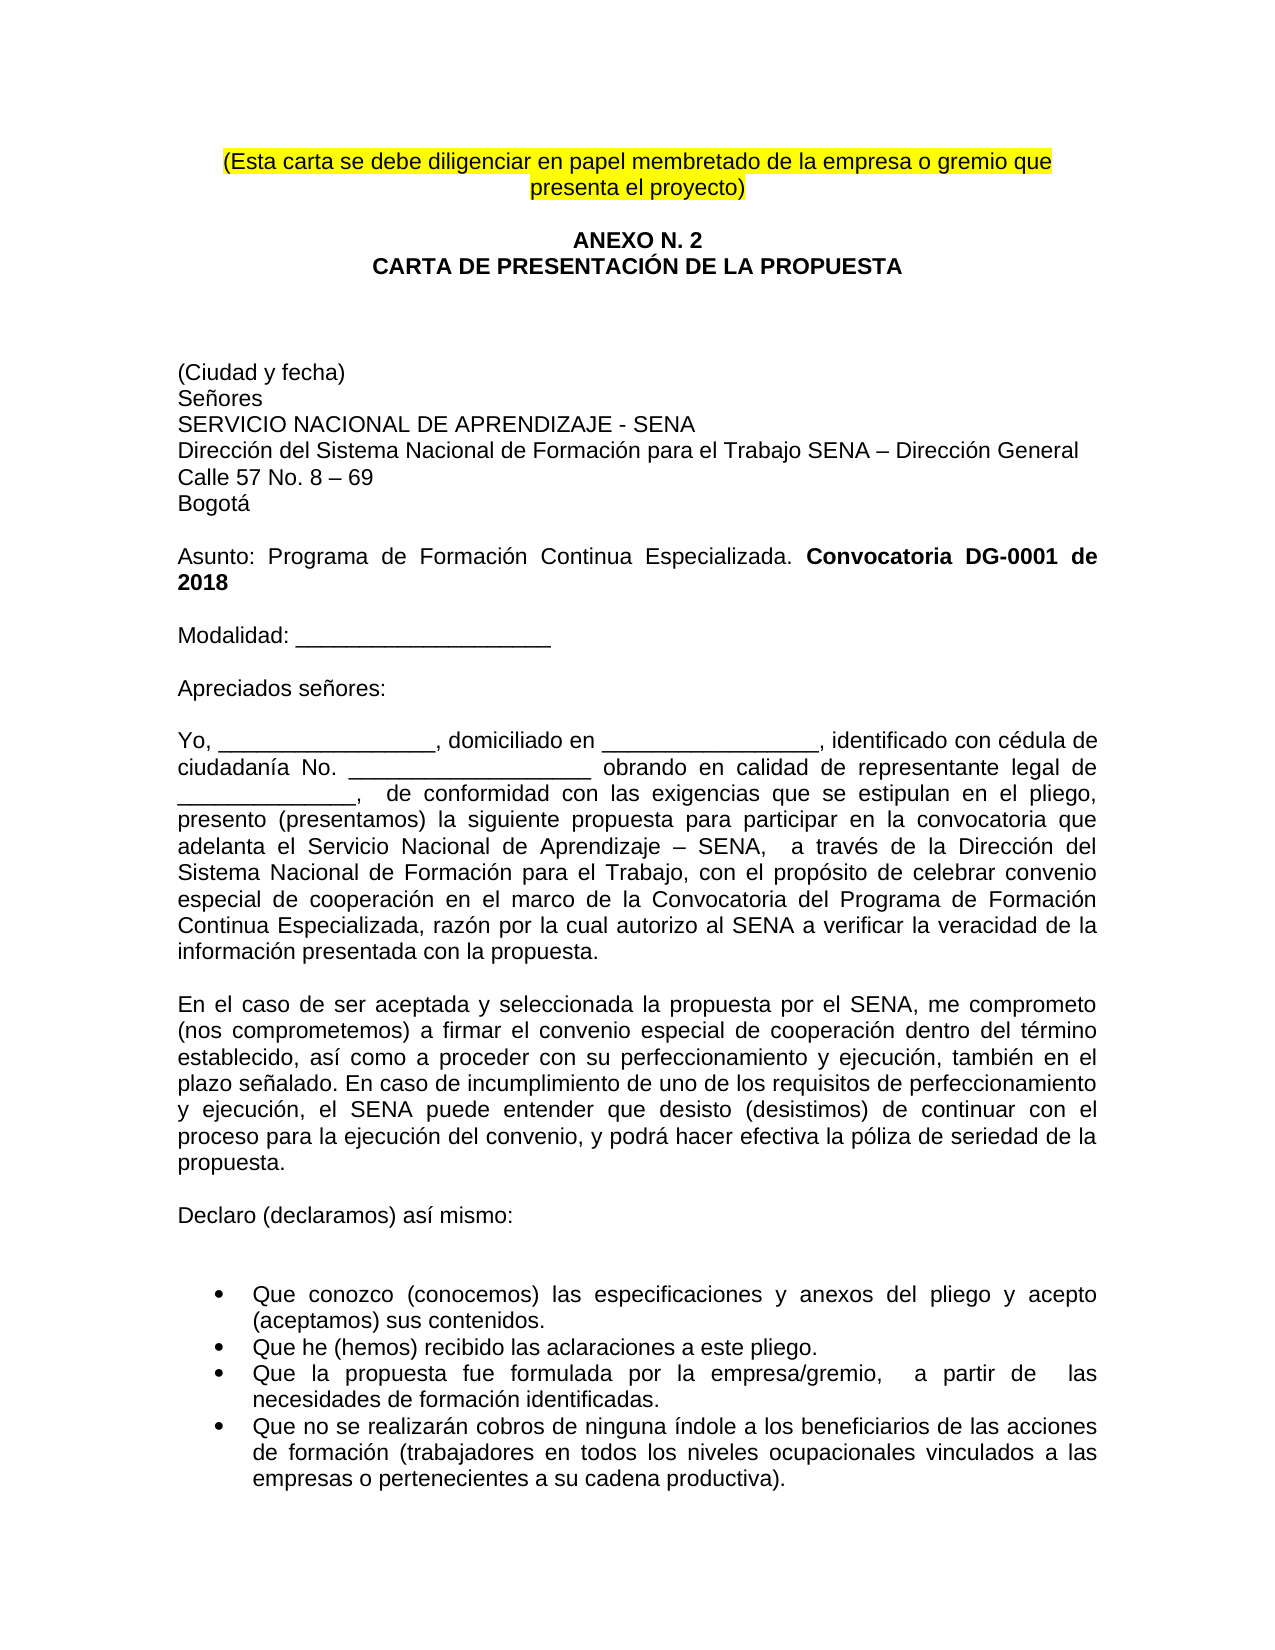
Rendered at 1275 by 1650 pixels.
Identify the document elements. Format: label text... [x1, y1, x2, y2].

text Señores [177, 385, 1098, 411]
text Yo, _________________, domiciliado en _________________, identificado con cédula de ciudadanía No. ___________________ obrando en calidad de representante legal de ______________, de conformidad con las exigencias que se estipulan en el pliego, presento (presentamos) la siguiente propuesta para participar en la convocatoria que adelanta el Servicio Nacional de Aprendizaje – SENA, a través de la Dirección del Sistema Nacional de Formación para el Trabajo, con el propósito de celebrar convenio especial de cooperación en el marco de la Convocatoria del Programa de Formación Continua Especializada, razón por la cual autorizo al SENA a verificar la veracidad de la información presentada con la propuesta. [177, 727, 1098, 964]
text (Esta carta se debe diligenciar en papel membretado de la empresa o gremio que presenta el proyecto) [177, 148, 530, 200]
text En el caso de ser aceptada y seleccionada la propuesta por el SENA, me comprometo (nos comprometemos) a firmar el convenio especial de cooperación dentro del término establecido, así como a proceder con su perfeccionamiento y ejecución, también en el plazo señalado. En caso de incumplimiento de uno de los requisitos de perfeccionamiento y ejecución, el SENA puede entender que desisto (desistimos) de continuar con el proceso para la ejecución del convenio, y podrá hacer efectiva la póliza de seriedad de la propuesta. [177, 991, 1098, 1175]
list Que no se realizarán cobros de ninguna índole a los beneficiarios de las acciones de formación (trabajadores en todos los niveles ocupacionales vinculados a las empresas o pertenecientes a su cadena productiva). [215, 1413, 1098, 1492]
text Apreciados señores: [177, 675, 1098, 701]
text ANEXO N. 2 [177, 227, 1098, 253]
text SERVICIO NACIONAL DE APRENDIZAJE - SENA [177, 411, 1098, 437]
text Declaro (declaramos) así mismo: [177, 1202, 1098, 1228]
text Modalidad: ____________________ [177, 622, 1098, 648]
text (Esta carta se debe diligenciar en papel membretado de la empresa o gremio que presenta el proyecto) [745, 148, 1098, 200]
text Bogotá [177, 490, 1098, 517]
list Que he (hemos) recibido las aclaraciones a este pliego. [215, 1333, 1098, 1360]
text Calle 57 No. 8 – 69 [177, 464, 1098, 490]
text (Ciudad y fecha) [177, 358, 1098, 385]
list Que conozco (conocemos) las especificaciones y anexos del pliego y acepto (aceptamos) sus contenidos. [215, 1281, 1098, 1333]
text CARTA DE PRESENTACIÓN DE LA PROPUESTA [177, 253, 1098, 279]
text Dirección del Sistema Nacional de Formación para el Trabajo SENA – Dirección General [177, 437, 1098, 464]
list Que la propuesta fue formulada por la empresa/gremio, a partir de las necesidades de formación identificadas. [215, 1360, 1098, 1413]
text Asunto: Programa de Formación Continua Especializada. Convocatoria DG-0001 de 2018 [177, 543, 1098, 596]
